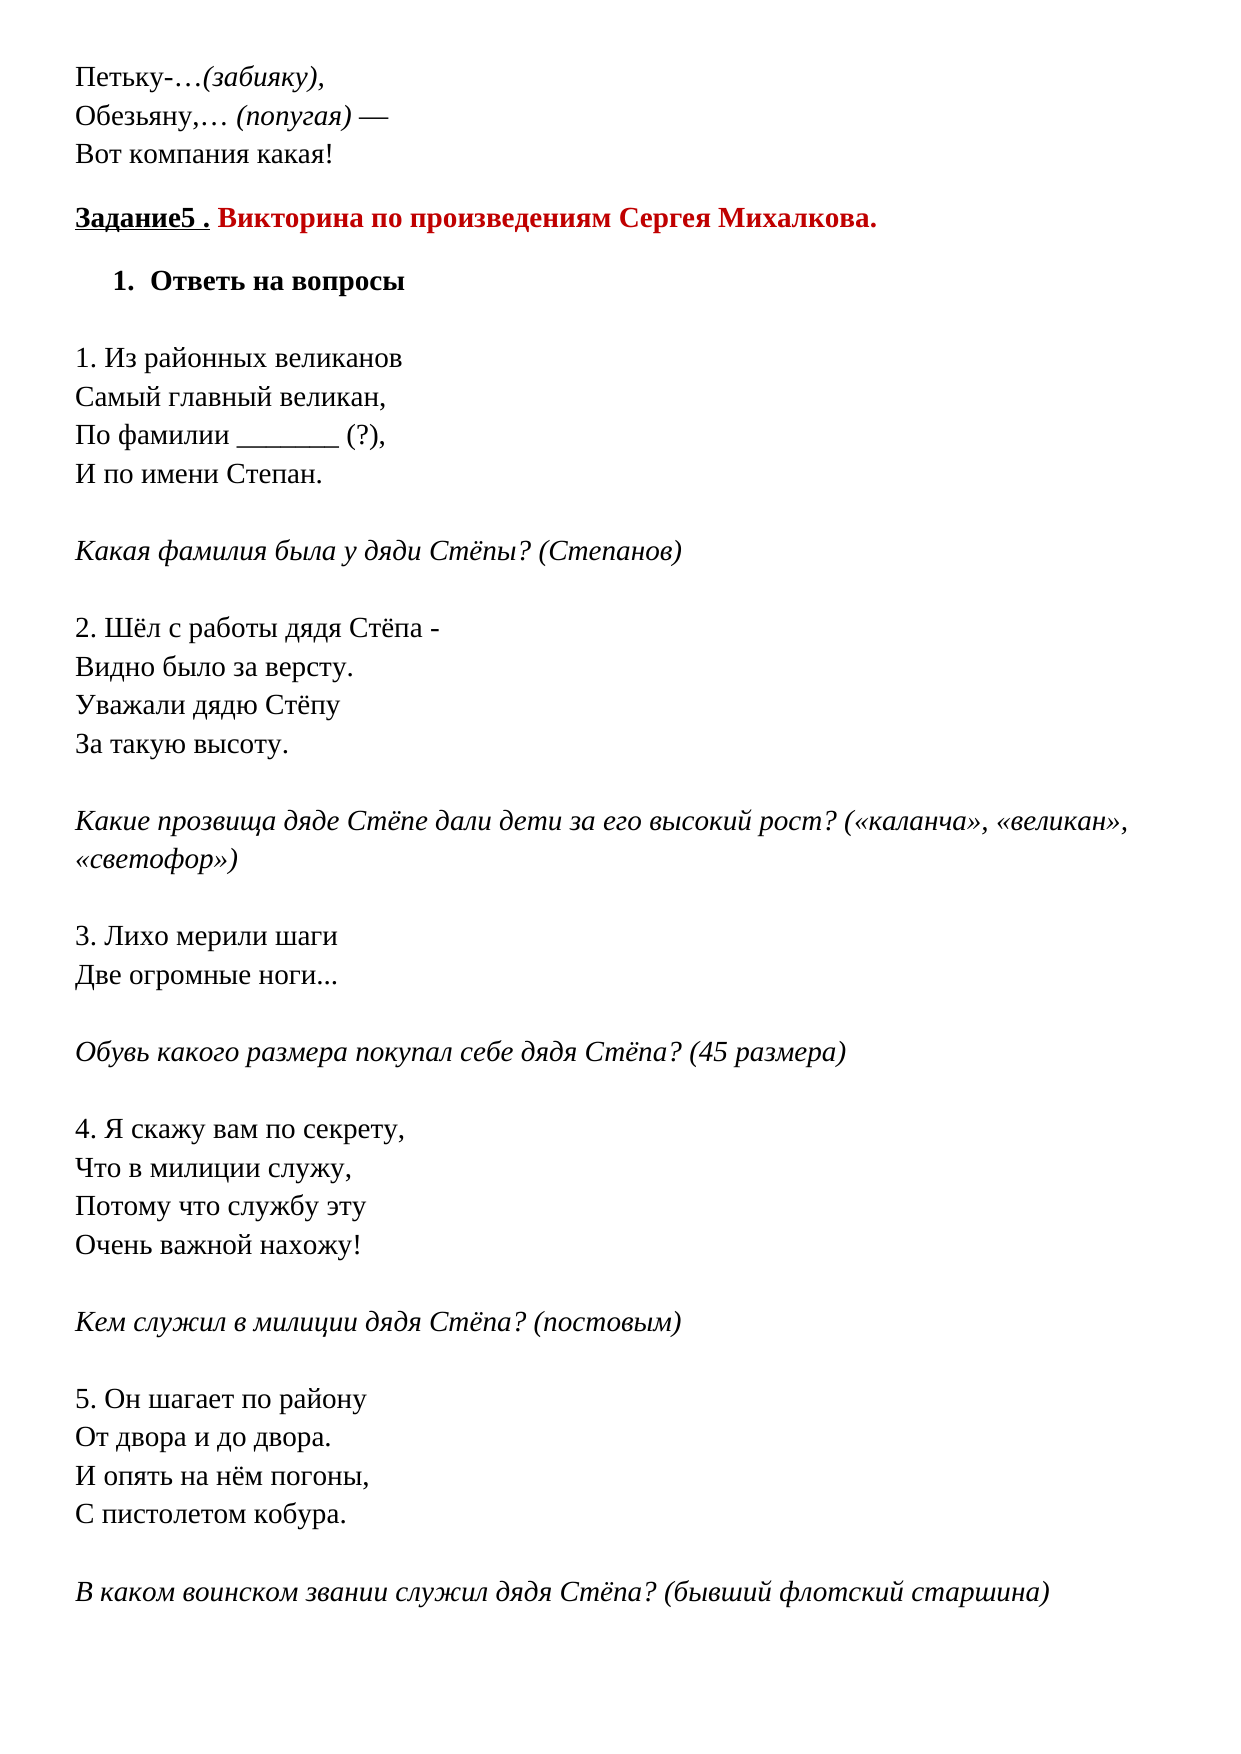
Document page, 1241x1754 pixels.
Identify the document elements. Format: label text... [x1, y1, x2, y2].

text Кем служил в милиции дядя Стёпа? (постовым) 5. Он шагает по району От двора и до двора. И опять на нём погоны, С пистолетом кобура. В каком воинском звании служил дядя Стёпа? (бывший флотский старшина) [75, 1265, 1165, 1679]
text Вот компания какая! [75, 136, 1165, 170]
list Ответь на вопросы [112, 263, 1165, 297]
text Какая фамилия была у дяди Стёпы? (Степанов) 2. Шёл с работы дядя Стёпа - Видно было за версту. Уважали дядю Стёпу За такую высоту. Какие прозвища дяде Стёпе дали дети за его высокий рост? («каланча», «великан», «светофор») 3. Лихо мерили шаги Две огромные ноги... Обувь какого размера покупал себе дядя Стёпа? (45 размера) 4. Я скажу вам по секрету, Что в милиции служу, Потому что службу эту Очень важной нахожу! [75, 494, 1165, 1260]
text Петьку-…(забияку), [75, 59, 1165, 93]
text Задание5 . Викторина по произведениям Сергея Михалкова. [75, 200, 1165, 233]
text 1. Из районных великанов Самый главный великан, По фамилии _______ (?), И по имени Степан. [75, 340, 1165, 489]
text Обезьяну,… (попугая) — [75, 98, 1165, 131]
